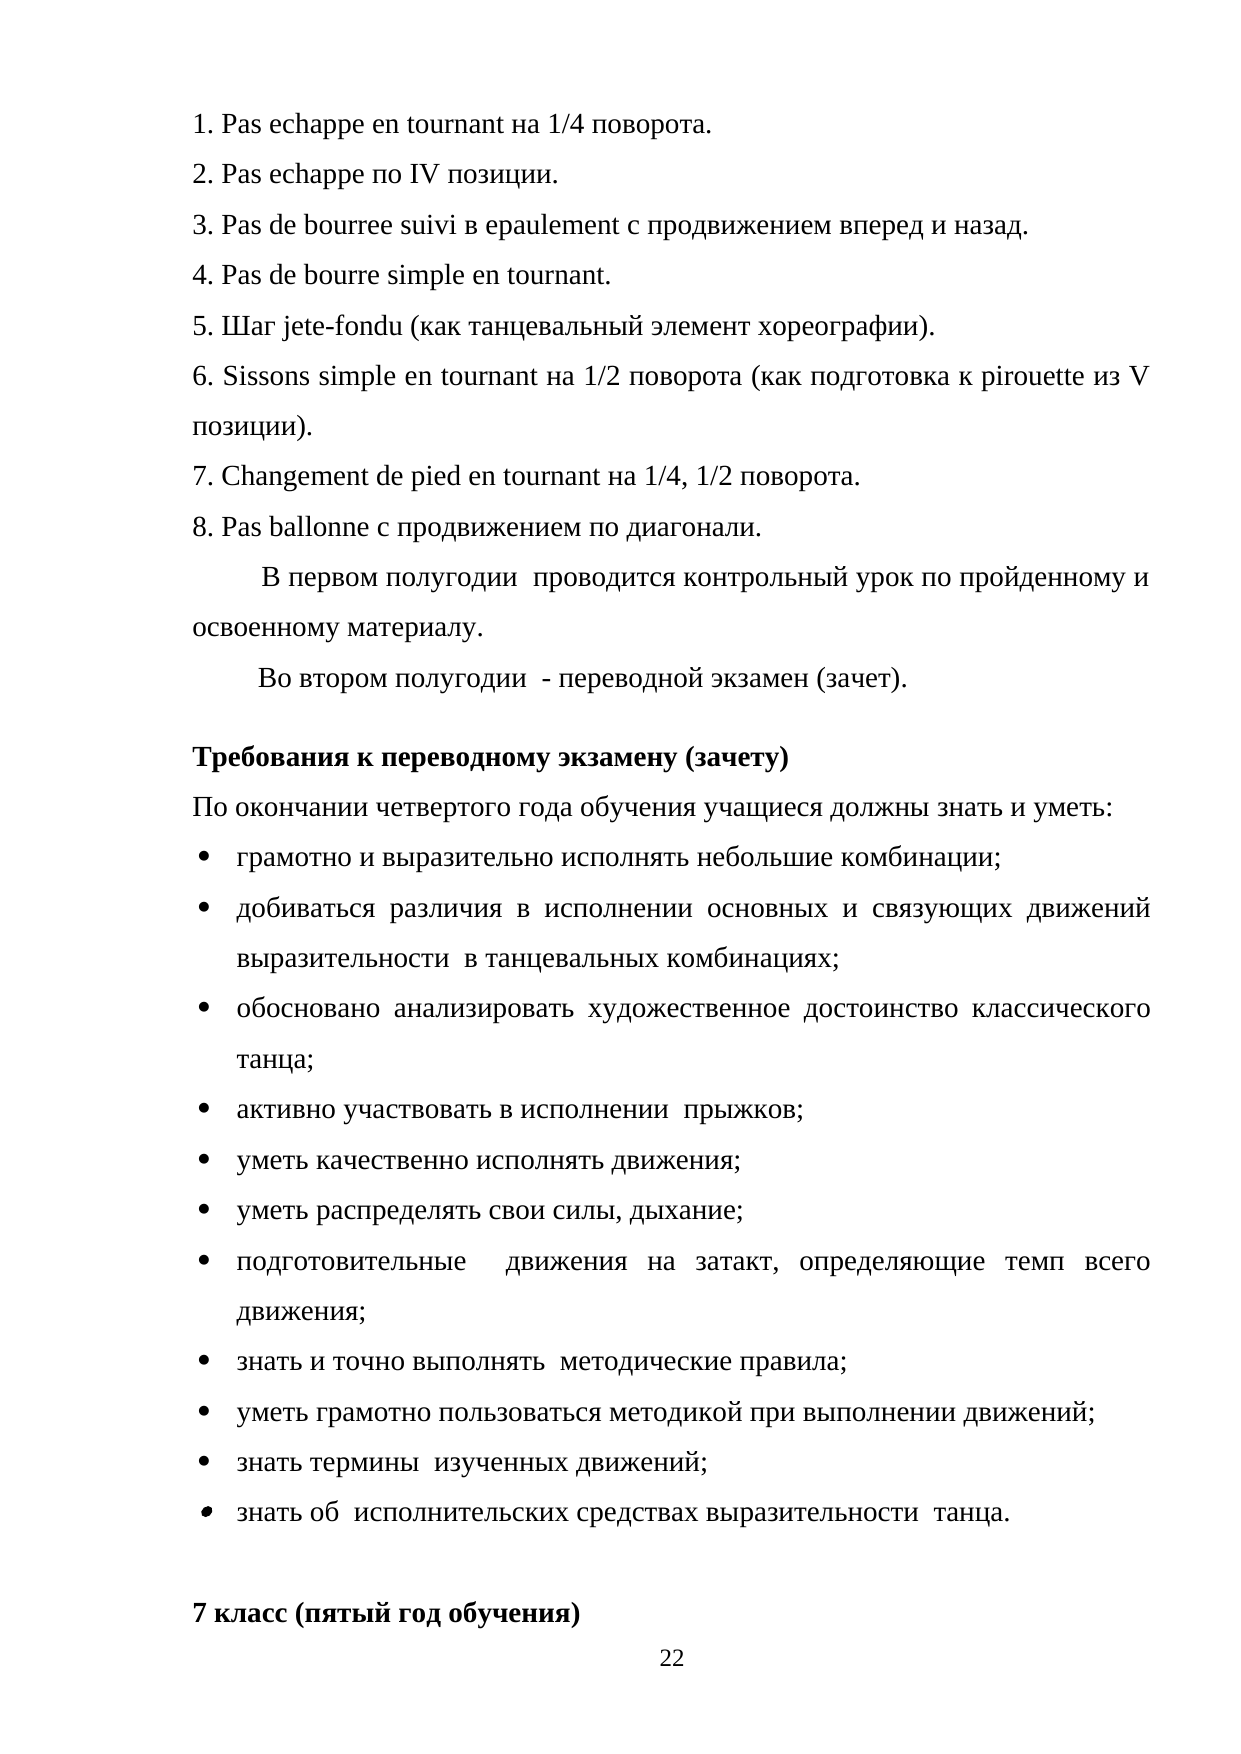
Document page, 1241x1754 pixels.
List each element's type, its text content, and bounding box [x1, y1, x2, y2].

list добиваться различия в исполнении основных и связующих движений выразительности в танцевальных комбинациях; [199, 890, 1152, 974]
text Требования к переводному экзамену (зачету) [192, 739, 1152, 772]
list грамотно и выразительно исполнять небольшие комбинации; [199, 839, 1152, 873]
text 7. Changement de pied en tournant на 1/4, 1/2 поворота. [192, 458, 1152, 492]
text 2. Pas echappe по IV позиции. [192, 157, 1152, 190]
text 1. Раs echappe en tournant на 1/4 поворота. [192, 106, 1152, 140]
text 7 класс (пятый год обучения) [192, 1595, 1152, 1629]
list уметь распределять свои силы, дыхание; [199, 1192, 1152, 1226]
list знать и точно выполнять методические правила; [199, 1343, 1152, 1377]
text По окончании четвертого года обучения учащиеся должны знать и уметь: [192, 789, 1152, 823]
list подготовительные движения на затакт, определяющие темп всего движения; [199, 1243, 1152, 1327]
text 6. Sissons simple en tournant на 1/2 поворота (как подготовка к pirouette из V позиции). [192, 358, 1152, 442]
text В первом полугодии проводится контрольный урок по пройденному и освоенному материалу. [192, 559, 1152, 643]
text 5. Шаг jete-fondu (как танцевальный элемент хореографии). [192, 308, 1152, 341]
list знать термины изученных движений; [199, 1444, 1152, 1478]
text 8. Pаs ballonne с продвижением по диагонали. [192, 509, 1152, 542]
list уметь качественно исполнять движения; [199, 1142, 1152, 1175]
list активно участвовать в исполнении прыжков; [199, 1091, 1152, 1125]
list уметь грамотно пользоваться методикой при выполнении движений; [199, 1394, 1152, 1427]
list знать об исполнительских средствах выразительности танца. [199, 1494, 1152, 1528]
text Во втором полугодии - переводной экзамен (зачет). [192, 660, 1152, 693]
text 3. Pаs de bоurreе suivi в epaulement с продвижением вперед и назад. [192, 207, 1152, 241]
text 4. Pas de bourre simple en tournant. [192, 257, 1152, 291]
list обосновано анализировать художественное достоинство классического танца; [199, 991, 1152, 1074]
